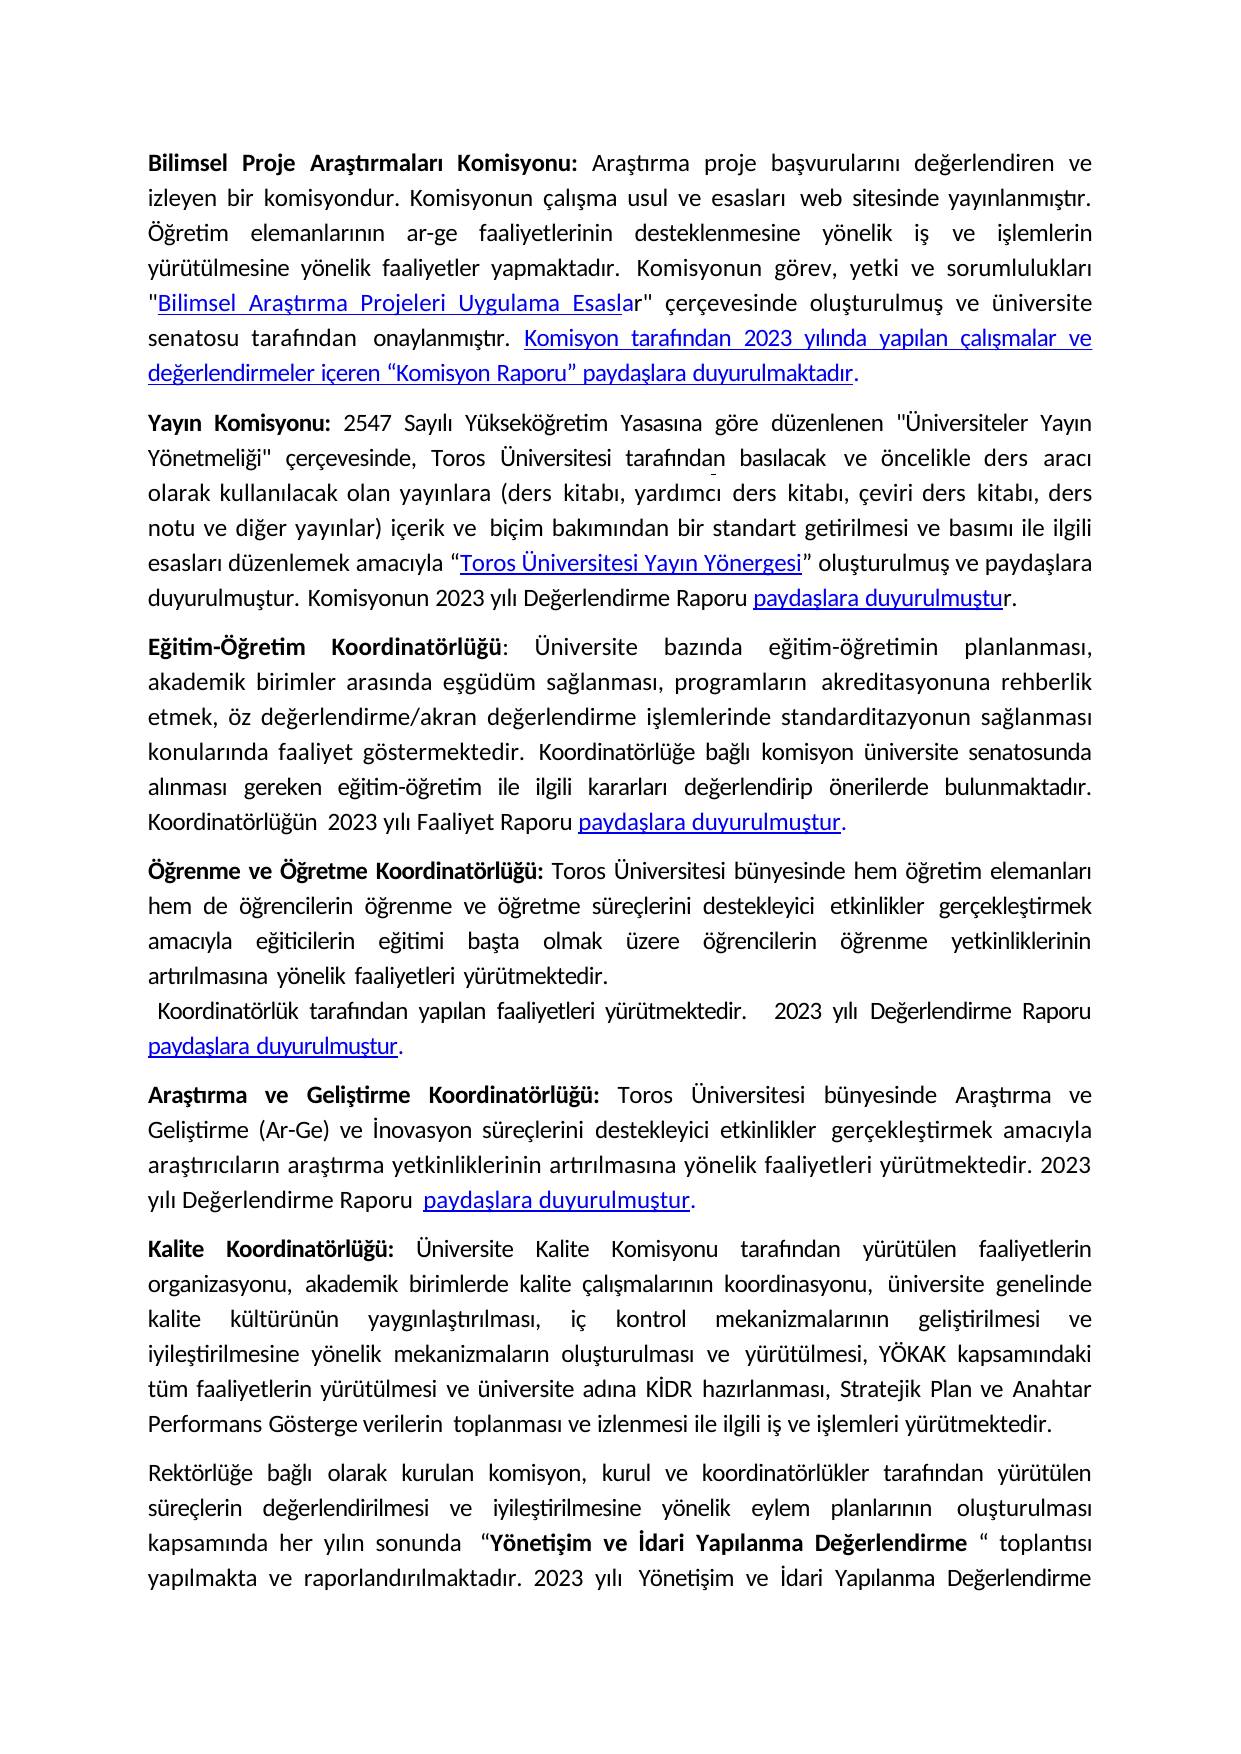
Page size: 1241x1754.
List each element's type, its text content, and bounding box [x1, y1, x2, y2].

text Yayın Komisyonu: 2547 Sayılı Yükseköğretim Yasasına göre düzenlenen "Üniversiteler Yayın Yönetmeliği" çerçevesinde, Toros Üniversitesi tarafından basılacak ve öncelikle ders aracı olarak kullanılacak olan yayınlara (ders kitabı, yardımcı ders kitabı, çeviri ders kitabı, ders notu ve diğer yayınlar) içerik ve biçim bakımından bir standart getirilmesi ve basımı ile ilgili esasları düzenlemek amacıyla “Toros Üniversitesi Yayın Yönergesi” oluşturulmuş ve paydaşlara duyurulmuştur. Komisyonun 2023 yılı Değerlendirme Raporu paydaşlara duyurulmuştur. [148, 407, 1093, 612]
text Bilimsel Proje Araştırmaları Komisyonu: Araştırma proje başvurularını değerlendiren ve izleyen bir komisyondur. Komisyonun çalışma usul ve esasları web sitesinde yayınlanmıştır. Öğretim elemanlarının ar-ge faaliyetlerinin desteklenmesine yönelik iş ve işlemlerin yürütülmesine yönelik faaliyetler yapmaktadır. Komisyonun görev, yetki ve sorumlulukları "Bilimsel Araştırma Projeleri Uygulama Esaslar" çerçevesinde oluşturulmuş ve üniversite senatosu tarafından onaylanmıştır. Komisyon tarafından 2023 yılında yapılan çalışmalar ve değerlendirmeler içeren “Komisyon Raporu” paydaşlara duyurulmaktadır. [148, 148, 1093, 388]
text Koordinatörlük tarafından yapılan faaliyetleri yürütmektedir. 2023 yılı Değerlendirme Raporu paydaşlara duyurulmuştur. [148, 995, 1093, 1061]
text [148, 1457, 1093, 1593]
text Araştırma ve Geliştirme Koordinatörlüğü: Toros Üniversitesi bünyesinde Araştırma ve Geliştirme (Ar-Ge) ve İnovasyon süreçlerini destekleyici etkinlikler gerçekleştirmek amacıyla araştırıcıların araştırma yetkinliklerinin artırılmasına yönelik faaliyetleri yürütmektedir. 2023 yılı Değerlendirme Raporu paydaşlara duyurulmuştur. [148, 1079, 1093, 1215]
text Eğitim-Öğretim Koordinatörlüğü: Üniversite bazında eğitim-öğretimin planlanması, akademik birimler arasında eşgüdüm sağlanması, programların akreditasyonuna rehberlik etmek, öz değerlendirme/akran değerlendirme işlemlerinde standarditazyonun sağlanması konularında faaliyet göstermektedir. Koordinatörlüğe bağlı komisyon üniversite senatosunda alınması gereken eğitim-öğretim ile ilgili kararları değerlendirip önerilerde bulunmaktadır. Koordinatörlüğün 2023 yılı Faaliyet Raporu paydaşlara duyurulmuştur. [148, 631, 1093, 837]
text Öğrenme ve Öğretme Koordinatörlüğü: Toros Üniversitesi bünyesinde hem öğretim elemanları hem de öğrencilerin öğrenme ve öğretme süreçlerini destekleyici etkinlikler gerçekleştirmek amacıyla eğiticilerin eğitimi başta olmak üzere öğrencilerin öğrenme yetkinliklerinin artırılmasına yönelik faaliyetleri yürütmektedir. [148, 855, 1093, 991]
text Kalite Koordinatörlüğü: Üniversite Kalite Komisyonu tarafından yürütülen faaliyetlerin organizasyonu, akademik birimlerde kalite çalışmalarının koordinasyonu, üniversite genelinde kalite kültürünün yaygınlaştırılması, iç kontrol mekanizmalarının geliştirilmesi ve iyileştirilmesine yönelik mekanizmaların oluşturulması ve yürütülmesi, YÖKAK kapsamındaki tüm faaliyetlerin yürütülmesi ve üniversite adına KİDR hazırlanması, Stratejik Plan ve Anahtar Performans Gösterge verilerin toplanması ve izlenmesi ile ilgili iş ve işlemleri yürütmektedir. [148, 1233, 1093, 1439]
